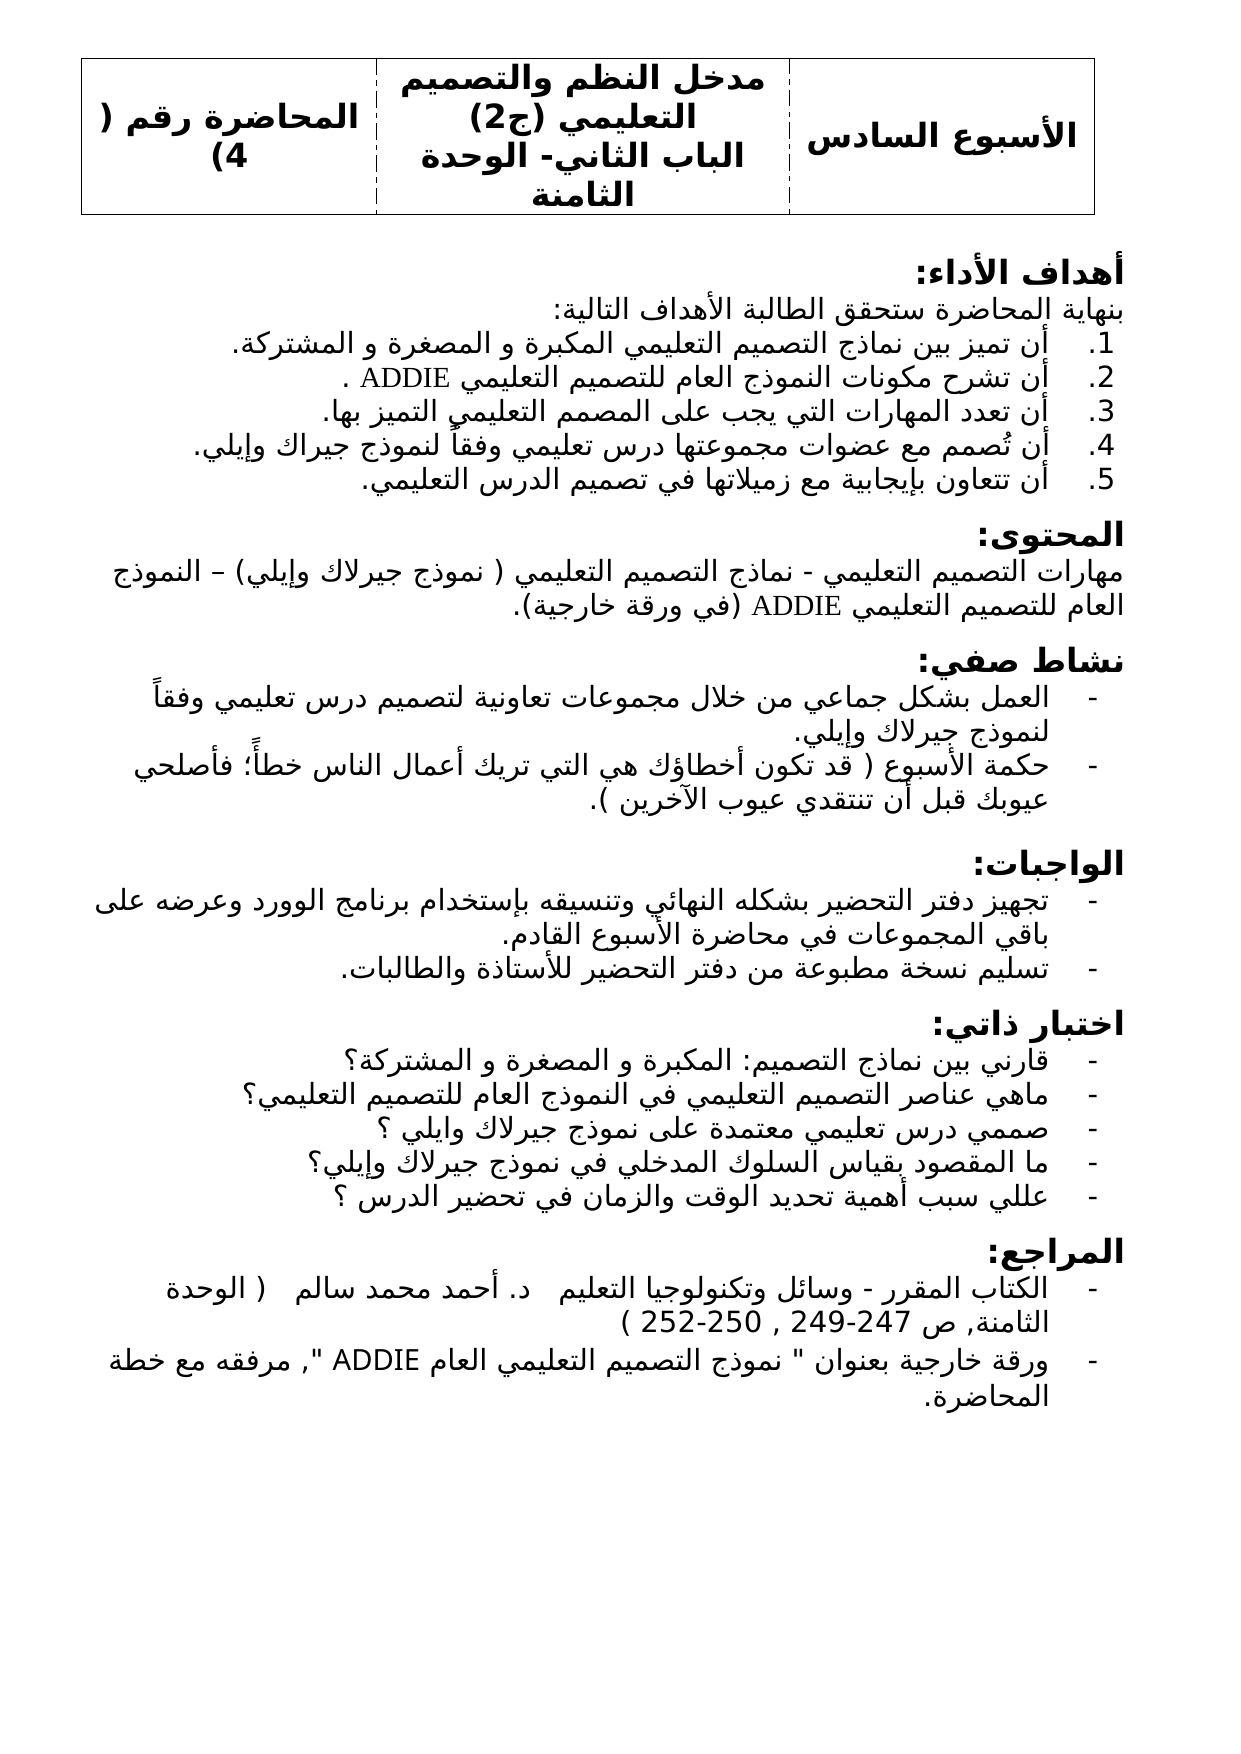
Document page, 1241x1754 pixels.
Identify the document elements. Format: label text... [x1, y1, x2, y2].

text مهارات التصميم التعليمي - نماذج التصميم التعليمي ( نموذج جيرلاك وإيلي) – النموذج العام للتصميم التعليمي ADDIE (في ورقة خارجية). [94, 554, 1125, 622]
list الكتاب المقرر - وسائل وتكنولوجيا التعليم د. أحمد محمد سالم ( الوحدة الثامنة, ص 247-249 , 250-252 ) [94, 1271, 1087, 1339]
list عللي سبب أهمية تحديد الوقت والزمان في تحضير الدرس ؟ [94, 1179, 1087, 1213]
list قارني بين نماذج التصميم: المكبرة و المصغرة و المشتركة؟ [94, 1044, 1087, 1078]
list أن تشرح مكونات النموذج العام للتصميم التعليمي ADDIE . [94, 360, 1087, 394]
list تسليم نسخة مطبوعة من دفتر التحضير للأستاذة والطالبات. [94, 952, 1087, 986]
list ما المقصود بقياس السلوك المدخلي في نموذج جيرلاك وإيلي؟ [94, 1146, 1087, 1179]
list ورقة خارجية بعنوان " نموذج التصميم التعليمي العام ADDIE ", مرفقه مع خطة المحاضرة. [94, 1339, 1087, 1413]
text المراجع: [94, 1233, 1125, 1271]
list ماهي عناصر التصميم التعليمي في النموذج العام للتصميم التعليمي؟ [94, 1078, 1087, 1112]
text أهداف الأداء: [94, 253, 1125, 292]
list تجهيز دفتر التحضير بشكله النهائي وتنسيقه بإستخدام برنامج الوورد وعرضه على باقي المجموعات في محاضرة الأسبوع القادم. [94, 884, 1087, 952]
table_header مدخل النظم والتصميم التعليمي (ج2) الباب الثاني- الوحدة الثامنة [376, 59, 790, 214]
text المحتوى: [94, 515, 1125, 554]
table_header المحاضرة رقم (4) [82, 59, 376, 214]
text نشاط صفي: [94, 641, 1125, 680]
list أن تُصمم مع عضوات مجموعتها درس تعليمي وفقاً لنموذج جيراك وإيلي. [94, 428, 1087, 462]
list أن تعدد المهارات التي يجب على المصمم التعليمي التميز بها. [94, 394, 1087, 428]
text الواجبات: [94, 845, 1125, 884]
table_header الأسبوع السادس [790, 59, 1094, 214]
list أن تتعاون بإيجابية مع زميلاتها في تصميم الدرس التعليمي. [94, 462, 1087, 496]
list العمل بشكل جماعي من خلال مجموعات تعاونية لتصميم درس تعليمي وفقاً لنموذج جيرلاك وإيلي. [94, 680, 1087, 748]
list حكمة الأسبوع ( قد تكون أخطاؤك هي التي تريك أعمال الناس خطأً؛ فأصلحي عيوبك قبل أن تنتقدي عيوب الآخرين ). [94, 748, 1087, 816]
list أن تميز بين نماذج التصميم التعليمي المكبرة و المصغرة و المشتركة. [94, 326, 1087, 360]
text اختبار ذاتي: [94, 1005, 1125, 1044]
text بنهاية المحاضرة ستحقق الطالبة الأهداف التالية: [94, 292, 1125, 326]
list صممي درس تعليمي معتمدة على نموذج جيرلاك وايلي ؟ [94, 1112, 1087, 1146]
